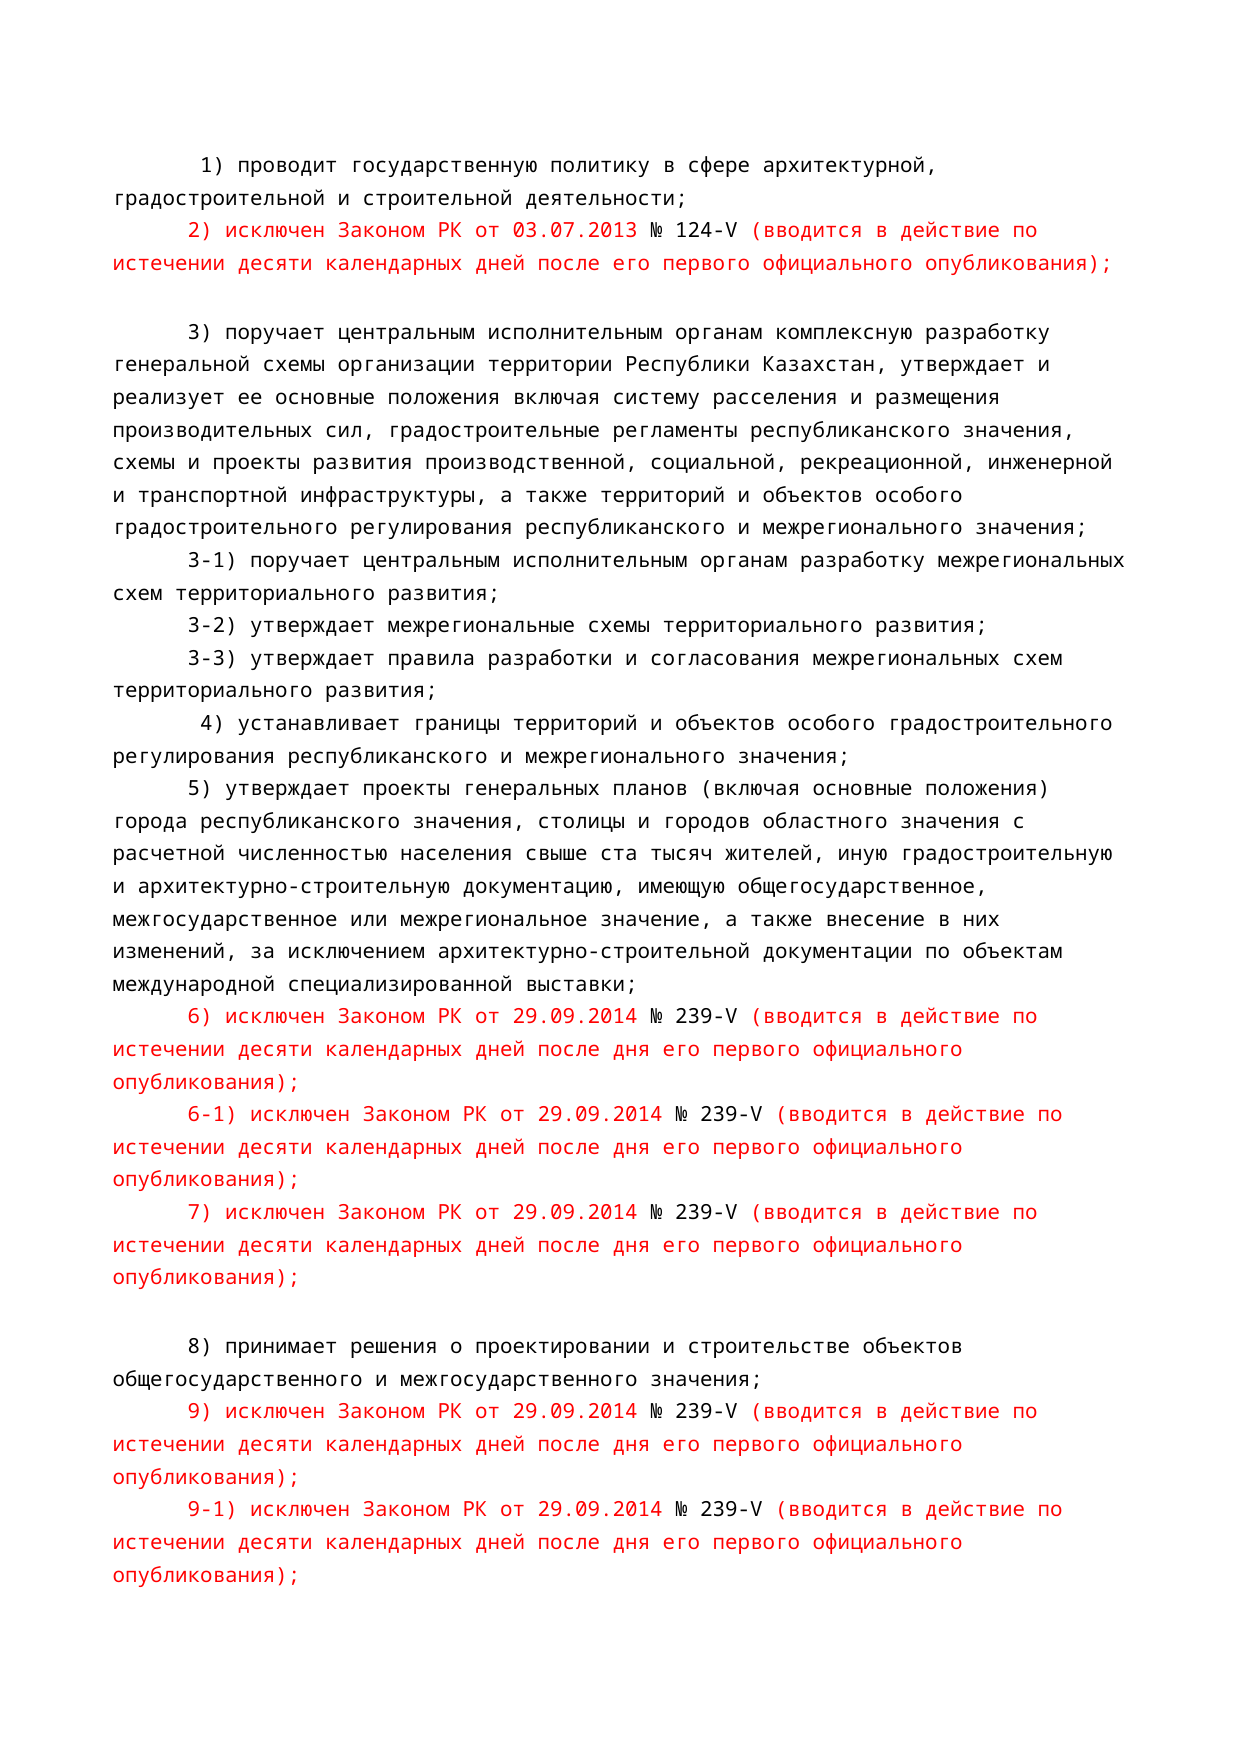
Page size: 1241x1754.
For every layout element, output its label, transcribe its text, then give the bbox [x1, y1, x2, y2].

text 2) исключен Законом РК от 03.07.2013 № 124-V (вводится в действие по истечении десяти календарных дней после его первого официального опубликования); [112, 215, 1128, 312]
text 8) принимает решения о проектировании и строительстве объектов общегосударственного и межгосударственного значения; [112, 1331, 1128, 1392]
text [112, 1397, 1128, 1588]
text 5) утверждает проекты генеральных планов (включая основные положения) города республиканского значения, столицы и городов областного значения с расчетной численностью населения свыше ста тысяч жителей, иную градостроительную и архитектурно-строительную документацию, имеющую общегосударственное, межгосударственное или межрегиональное значение, а также внесение в них изменений, за исключением архитектурно-строительной документации по объектам международной специализированной выставки; [112, 773, 1128, 997]
text 1) проводит государственную политику в сфере архитектурной, градостроительной и строительной деятельности; [112, 150, 1128, 211]
text 4) устанавливает границы территорий и объектов особого градостроительного регулирования республиканского и межрегионального значения; [112, 708, 1128, 769]
text 3-1) поручает центральным исполнительным органам разработку межрегиональных схем территориального развития; [112, 545, 1128, 606]
text 3-2) утверждает межрегиональные схемы территориального развития; [112, 610, 1128, 639]
text 6) исключен Законом РК от 29.09.2014 № 239-V (вводится в действие по истечении десяти календарных дней после дня его первого официального опубликования); 6-1) исключен Законом РК от 29.09.2014 № 239-V (вводится в действие по истечении десяти календарных дней после дня его первого официального опубликования); 7) исключен Законом РК от 29.09.2014 № 239-V (вводится в действие по истечении десяти календарных дней после дня его первого официального опубликования); [112, 1002, 1128, 1327]
text 3) поручает центральным исполнительным органам комплексную разработку генеральной схемы организации территории Республики Казахстан, утверждает и реализует ее основные положения включая систему расселения и размещения производительных сил, градостроительные регламенты республиканского значения, схемы и проекты развития производственной, социальной, рекреационной, инженерной и транспортной инфраструктуры, а также территорий и объектов особого градостроительного регулирования республиканского и межрегионального значения; [112, 317, 1128, 541]
text 3-3) утверждает правила разработки и согласования межрегиональных схем территориального развития; [112, 643, 1128, 704]
